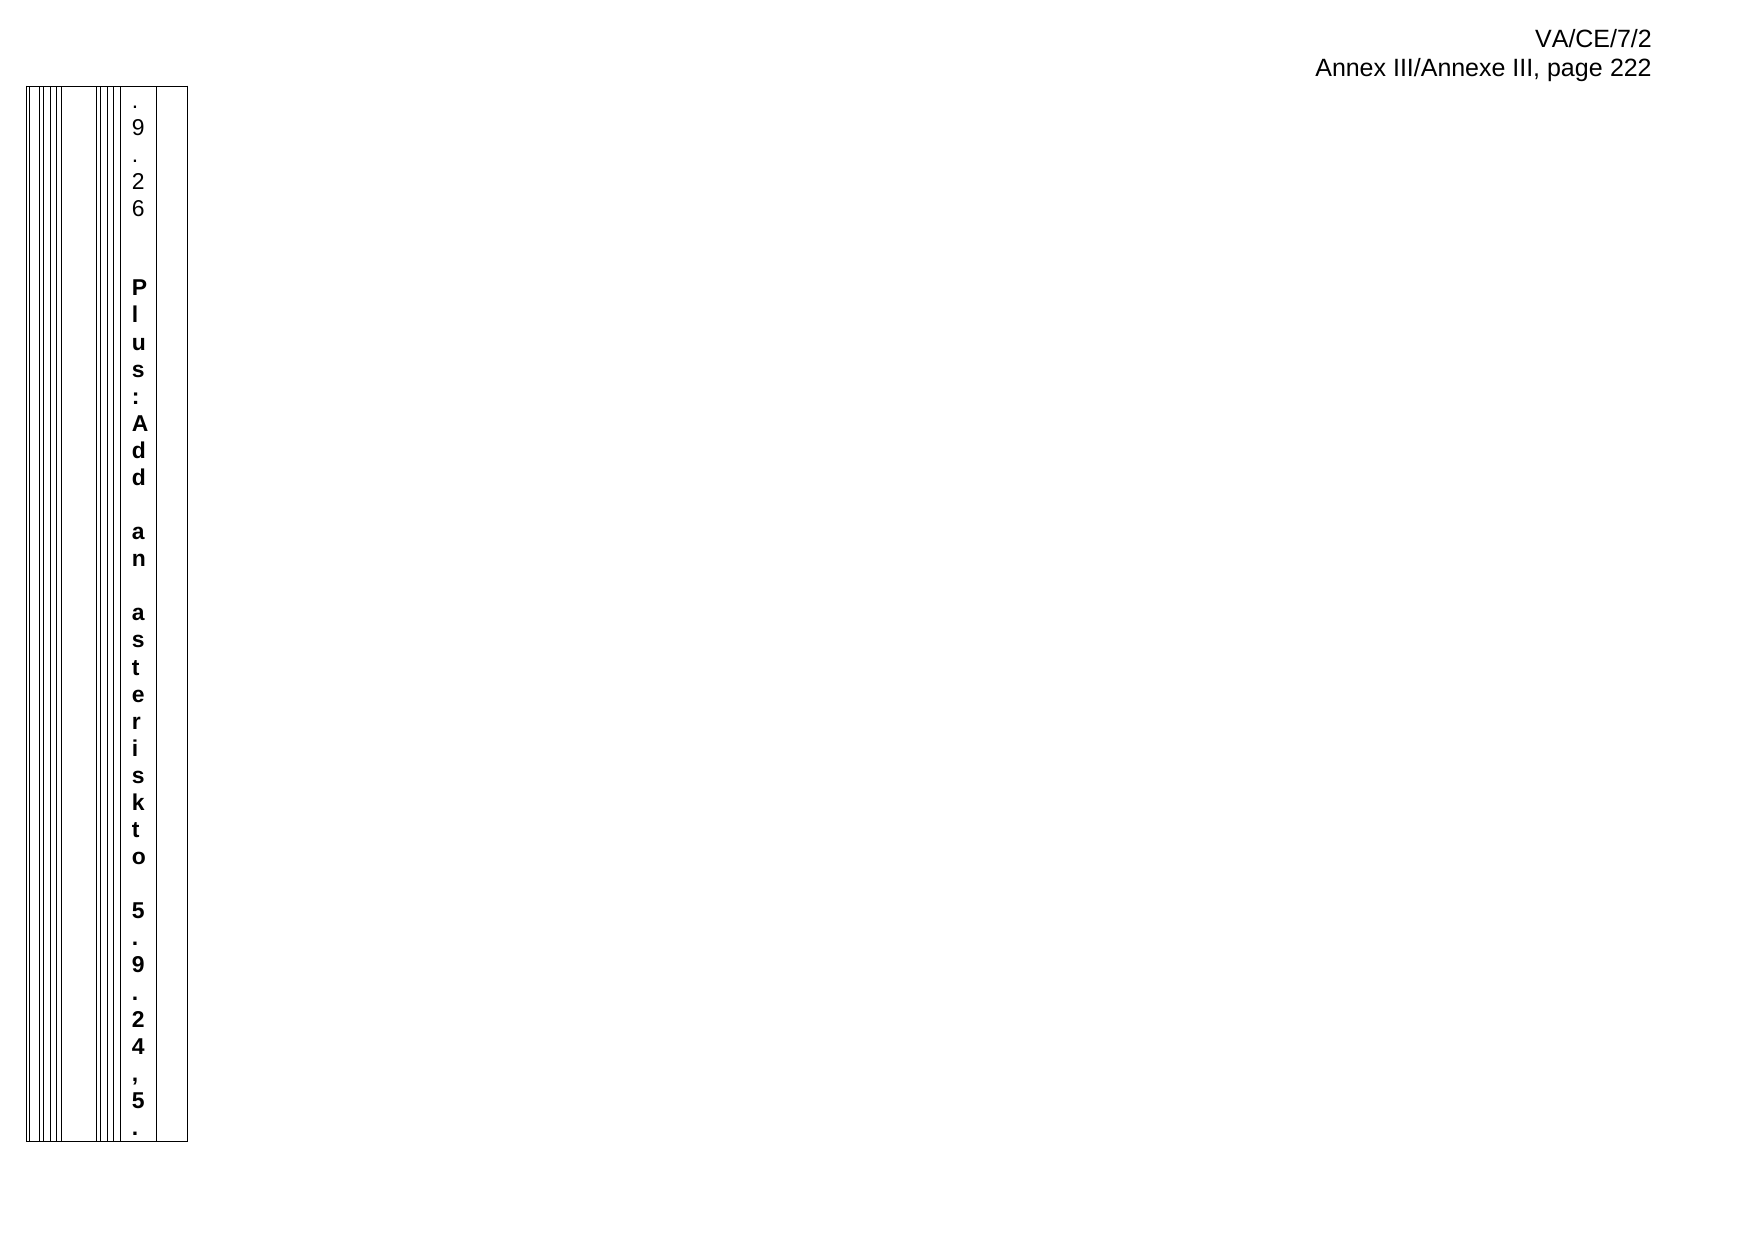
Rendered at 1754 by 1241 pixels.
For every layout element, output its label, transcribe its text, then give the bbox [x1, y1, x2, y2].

table_cell [114, 87, 120, 1141]
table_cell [121, 87, 156, 1141]
table_cell [44, 87, 50, 1141]
table_cell [62, 87, 96, 1141]
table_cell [157, 87, 187, 1141]
table_cell [57, 87, 61, 1141]
table_cell [51, 87, 56, 1141]
